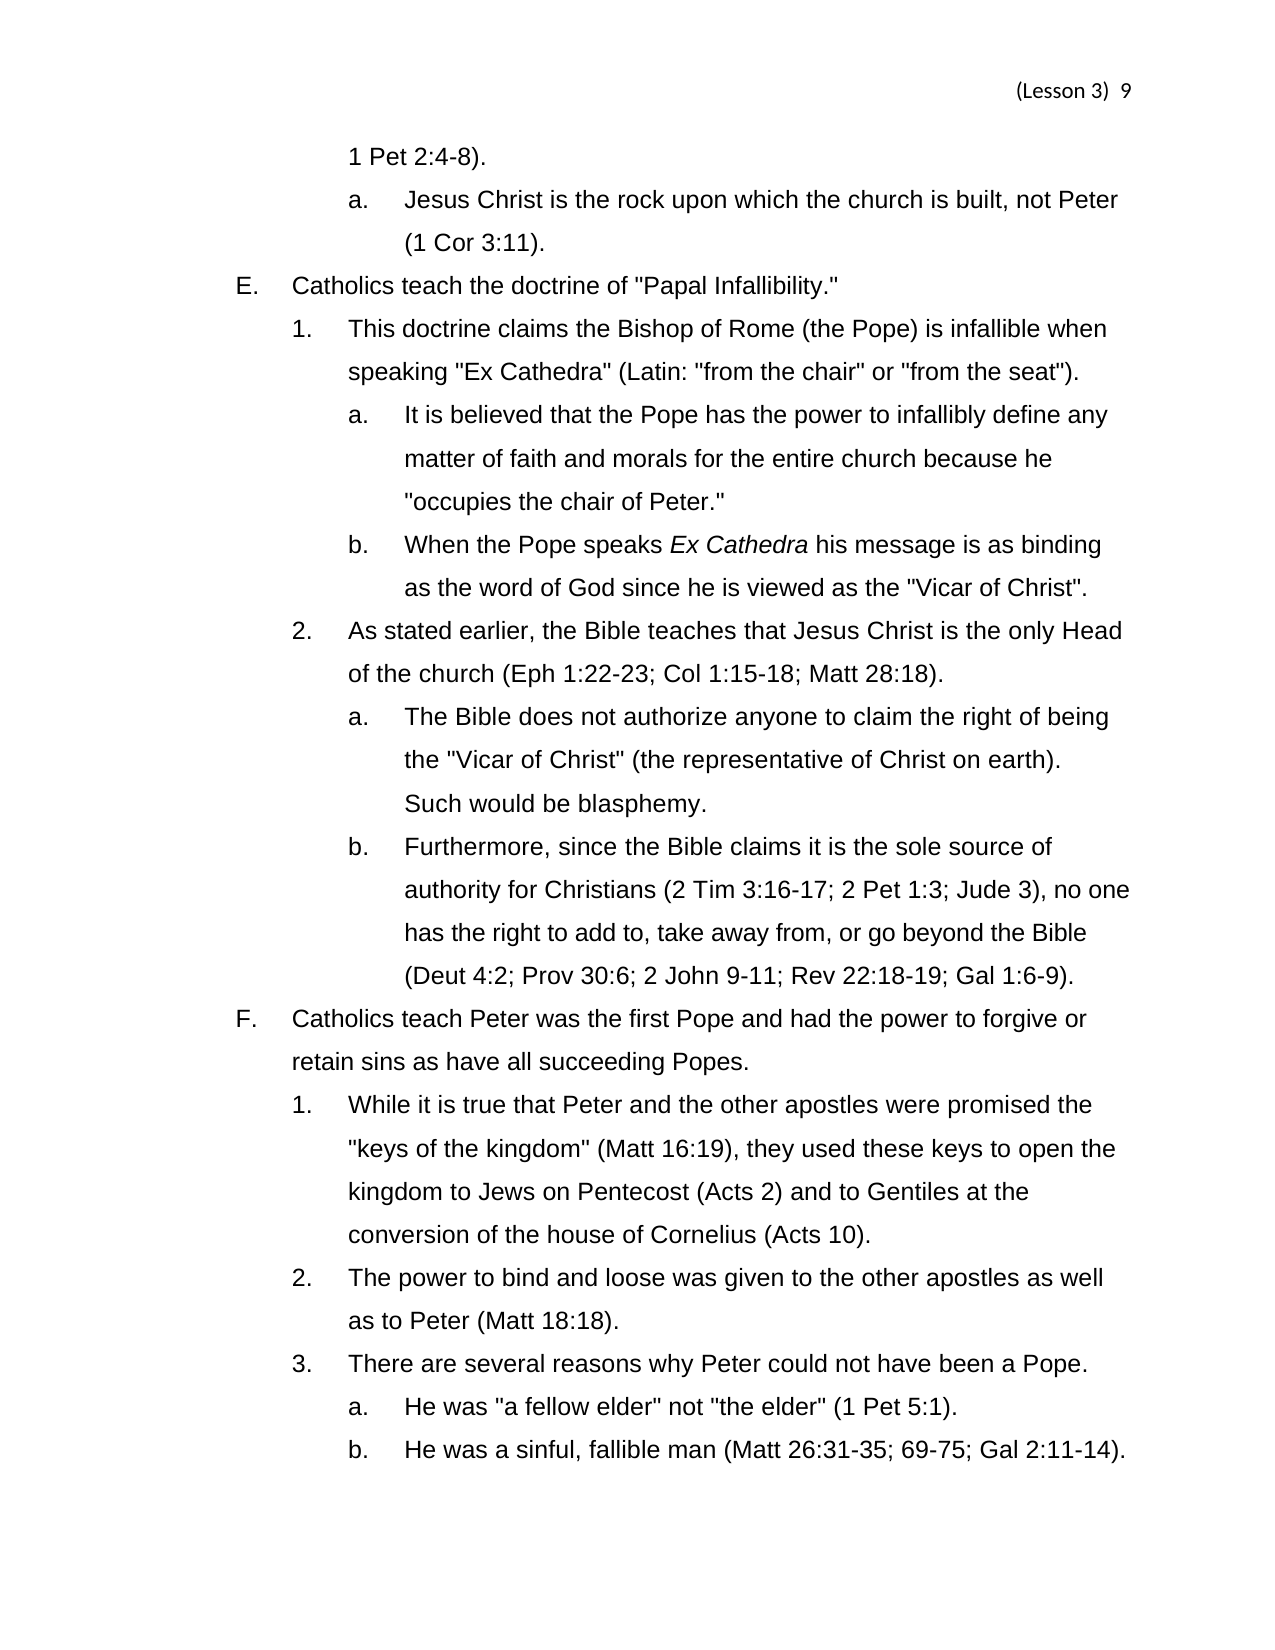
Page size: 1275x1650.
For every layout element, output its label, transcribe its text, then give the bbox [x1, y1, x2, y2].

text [292, 142, 1131, 170]
text 1. While it is true that Peter and the other apostles were promised the "keys of the kingdom" (Matt 16:19), they used these keys to open the kingdom to Jews on Pentecost (Acts 2) and to Gentiles at the conversion of the house of Cornelius (Acts 10). [292, 1090, 1131, 1248]
text 2. The power to bind and loose was given to the other apostles as well as to Peter (Matt 18:18). [292, 1263, 1131, 1335]
text 2. As stated earlier, the Bible teaches that Jesus Christ is the only Head of the church (Eph 1:22-23; Col 1:15-18; Matt 28:18). [292, 616, 1131, 688]
text E. Catholics teach the doctrine of "Papal Infallibility." [235, 271, 1131, 300]
text b. When the Pope speaks Ex Cathedra his message is as binding as the word of God since he is viewed as the "Vicar of Christ". [348, 530, 1131, 602]
text 3. There are several reasons why Peter could not have been a Pope. [292, 1349, 1131, 1378]
text F. Catholics teach Peter was the first Pope and had the power to forgive or retain sins as have all succeeding Popes. [235, 1004, 1131, 1076]
text a. He was "a fellow elder" not "the elder" (1 Pet 5:1). [348, 1392, 1131, 1421]
text b. Furthermore, since the Bible claims it is the sole source of authority for Christians (2 Tim 3:16-17; 2 Pet 1:3; Jude 3), no one has the right to add to, take away from, or go beyond the Bible (Deut 4:2; Prov 30:6; 2 John 9-11; Rev 22:18-19; Gal 1:6-9). [348, 832, 1131, 990]
text a. It is believed that the Pope has the power to infallibly define any matter of faith and morals for the entire church because he "occupies the chair of Peter." [348, 400, 1131, 515]
text 1. This doctrine claims the Bishop of Rome (the Pope) is infallible when speaking "Ex Cathedra" (Latin: "from the chair" or "from the seat"). [292, 314, 1131, 386]
text b. He was a sinful, fallible man (Matt 26:31-35; 69-75; Gal 2:11-14). [348, 1435, 1131, 1464]
text a. The Bible does not authorize anyone to claim the right of being the "Vicar of Christ" (the representative of Christ on earth). Such would be blasphemy. [348, 702, 1131, 817]
text a. Jesus Christ is the rock upon which the church is built, not Peter (1 Cor 3:11). [348, 185, 1131, 257]
